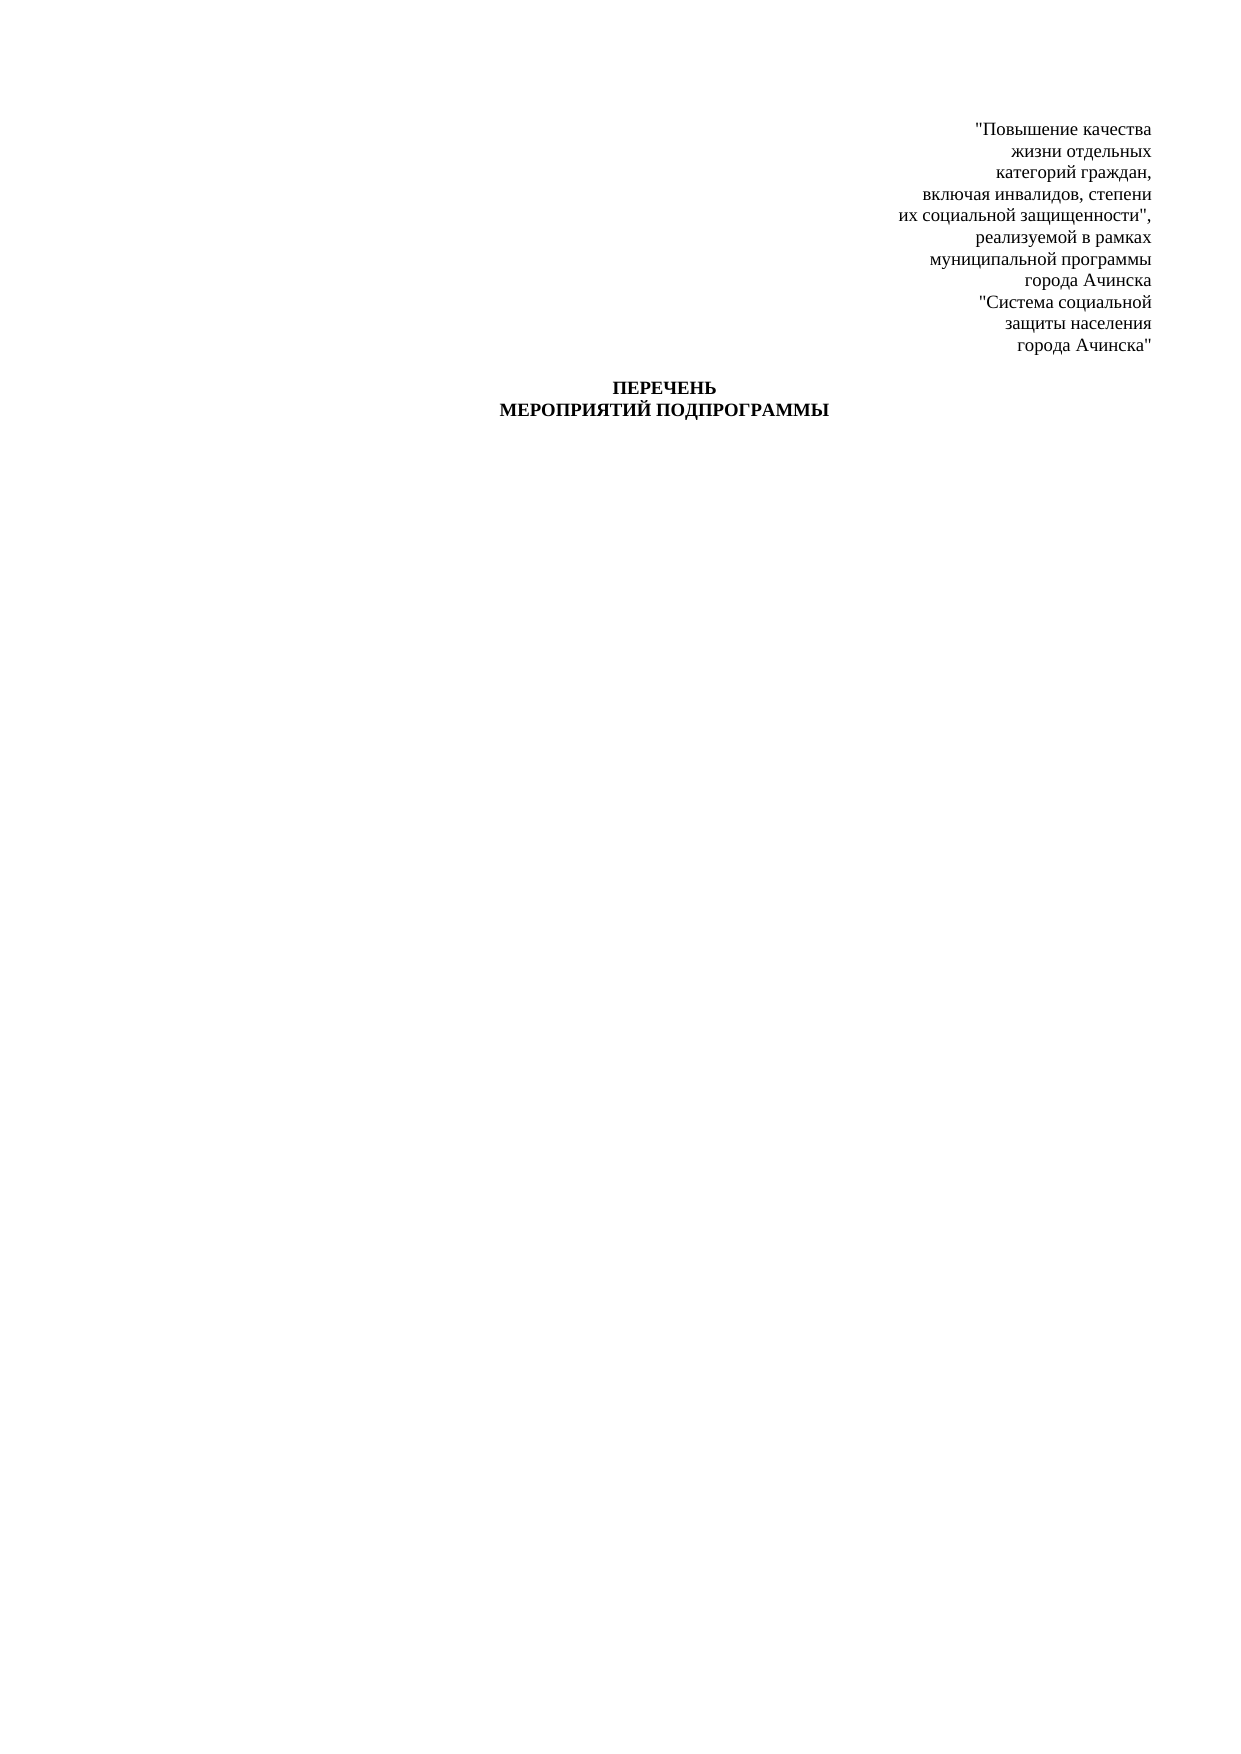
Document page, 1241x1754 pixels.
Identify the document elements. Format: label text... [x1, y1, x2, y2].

text города Ачинска [177, 269, 1152, 291]
text муниципальной программы [177, 247, 1152, 269]
text "Система социальной [177, 291, 1152, 312]
text их социальной защищенности", [177, 204, 1152, 226]
text "Повышение качества [177, 118, 1152, 140]
text жизни отдельных [177, 140, 1152, 161]
title ПЕРЕЧЕНЬ [177, 377, 1152, 398]
text включая инвалидов, степени [177, 183, 1152, 204]
text защиты населения [177, 312, 1152, 334]
text реализуемой в рамках [177, 226, 1152, 247]
title МЕРОПРИЯТИЙ ПОДПРОГРАММЫ [177, 398, 1152, 420]
text категорий граждан, [177, 161, 1152, 183]
text города Ачинска" [177, 334, 1152, 355]
